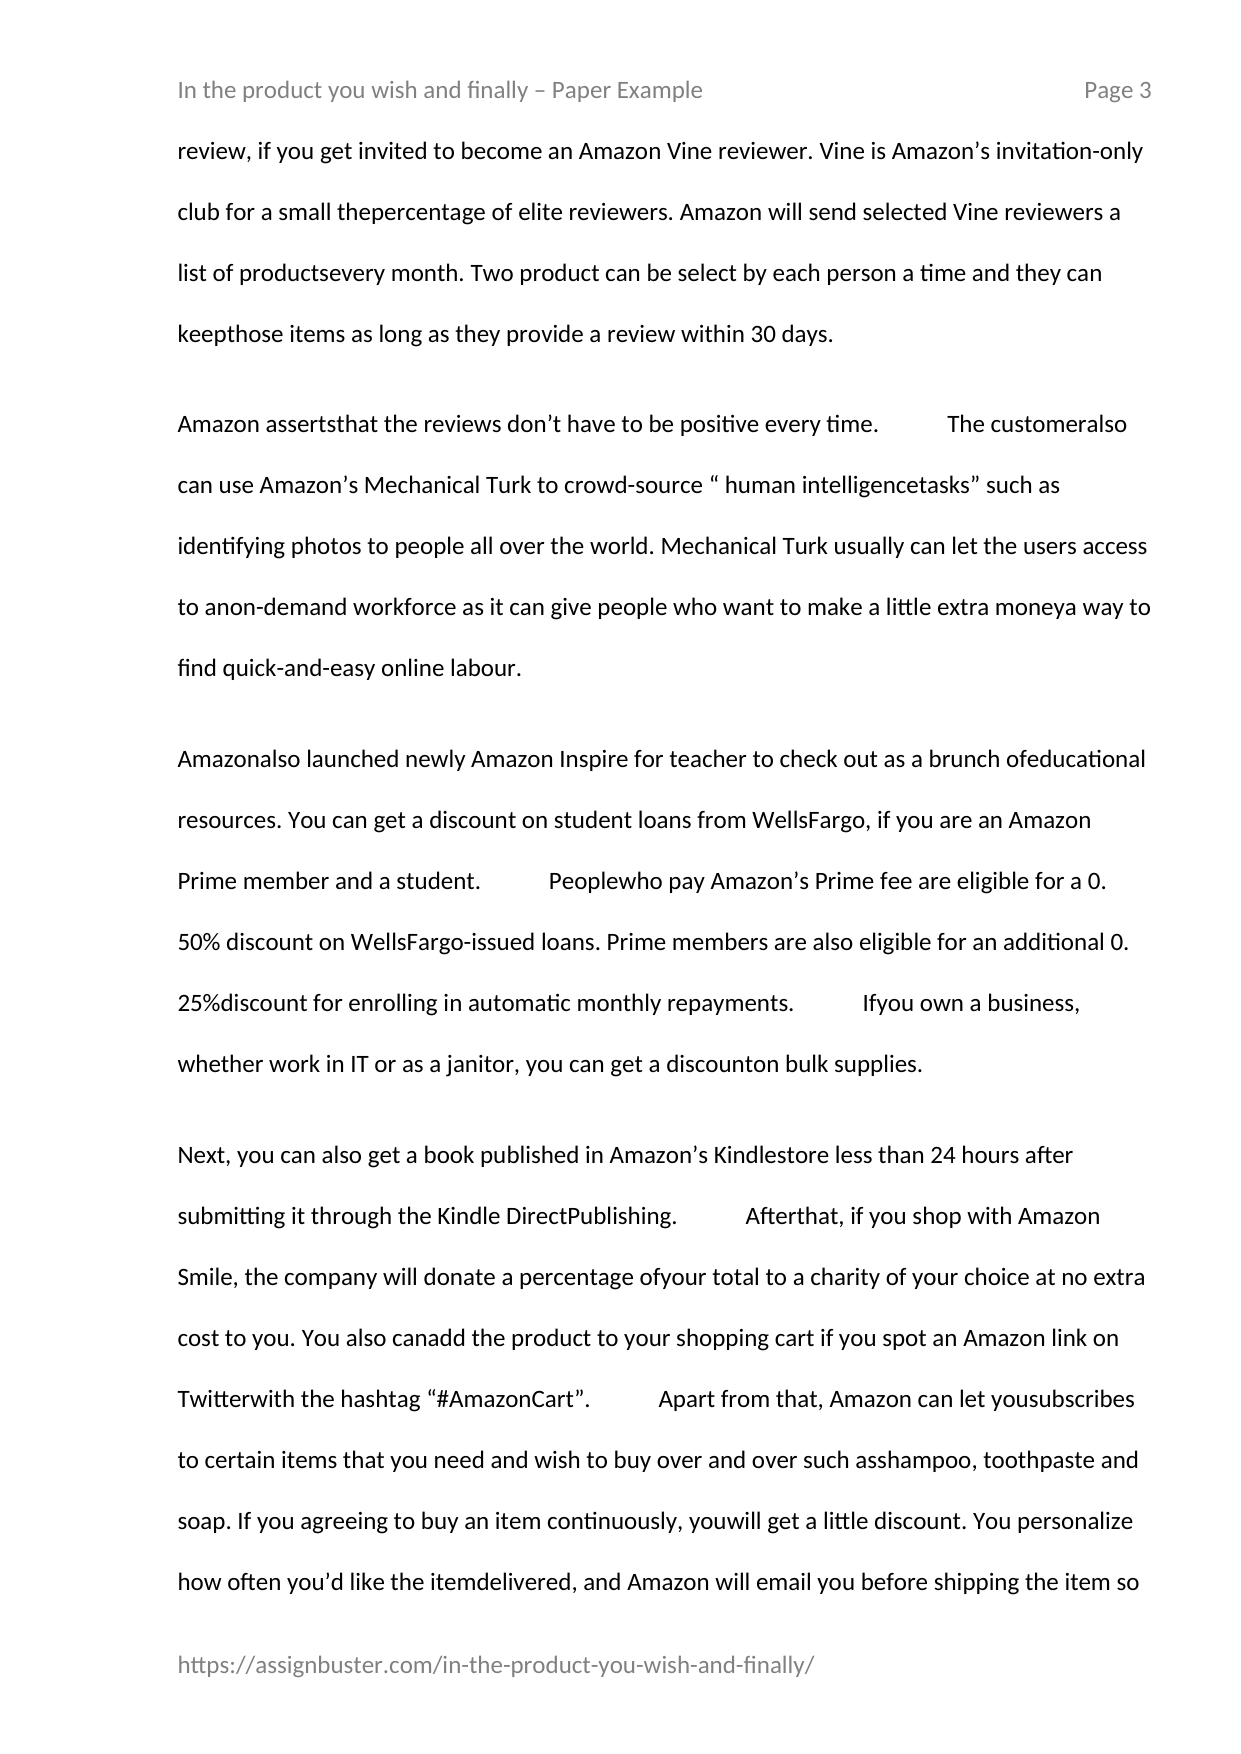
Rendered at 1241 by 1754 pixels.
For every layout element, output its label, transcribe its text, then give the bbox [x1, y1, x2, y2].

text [177, 135, 1152, 348]
text Amazonalso launched newly Amazon Inspire for teacher to check out as a brunch ofeducational resources. You can get a discount on student loans from WellsFargo, if you are an Amazon Prime member and a student. Peoplewho pay Amazon’s Prime fee are eligible for a 0. 50% discount on WellsFargo-issued loans. Prime members are also eligible for an additional 0. 25%discount for enrolling in automatic monthly repayments. Ifyou own a business, whether work in IT or as a janitor, you can get a discounton bulk supplies. [177, 743, 1152, 1079]
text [177, 1139, 1152, 1597]
text Amazon assertsthat the reviews don’t have to be positive every time. The customeralso can use Amazon’s Mechanical Turk to crowd-source “ human intelligencetasks” such as identifying photos to people all over the world. Mechanical Turk usually can let the users access to anon-demand workforce as it can give people who want to make a little extra moneya way to find quick-and-easy online labour. [177, 408, 1152, 683]
